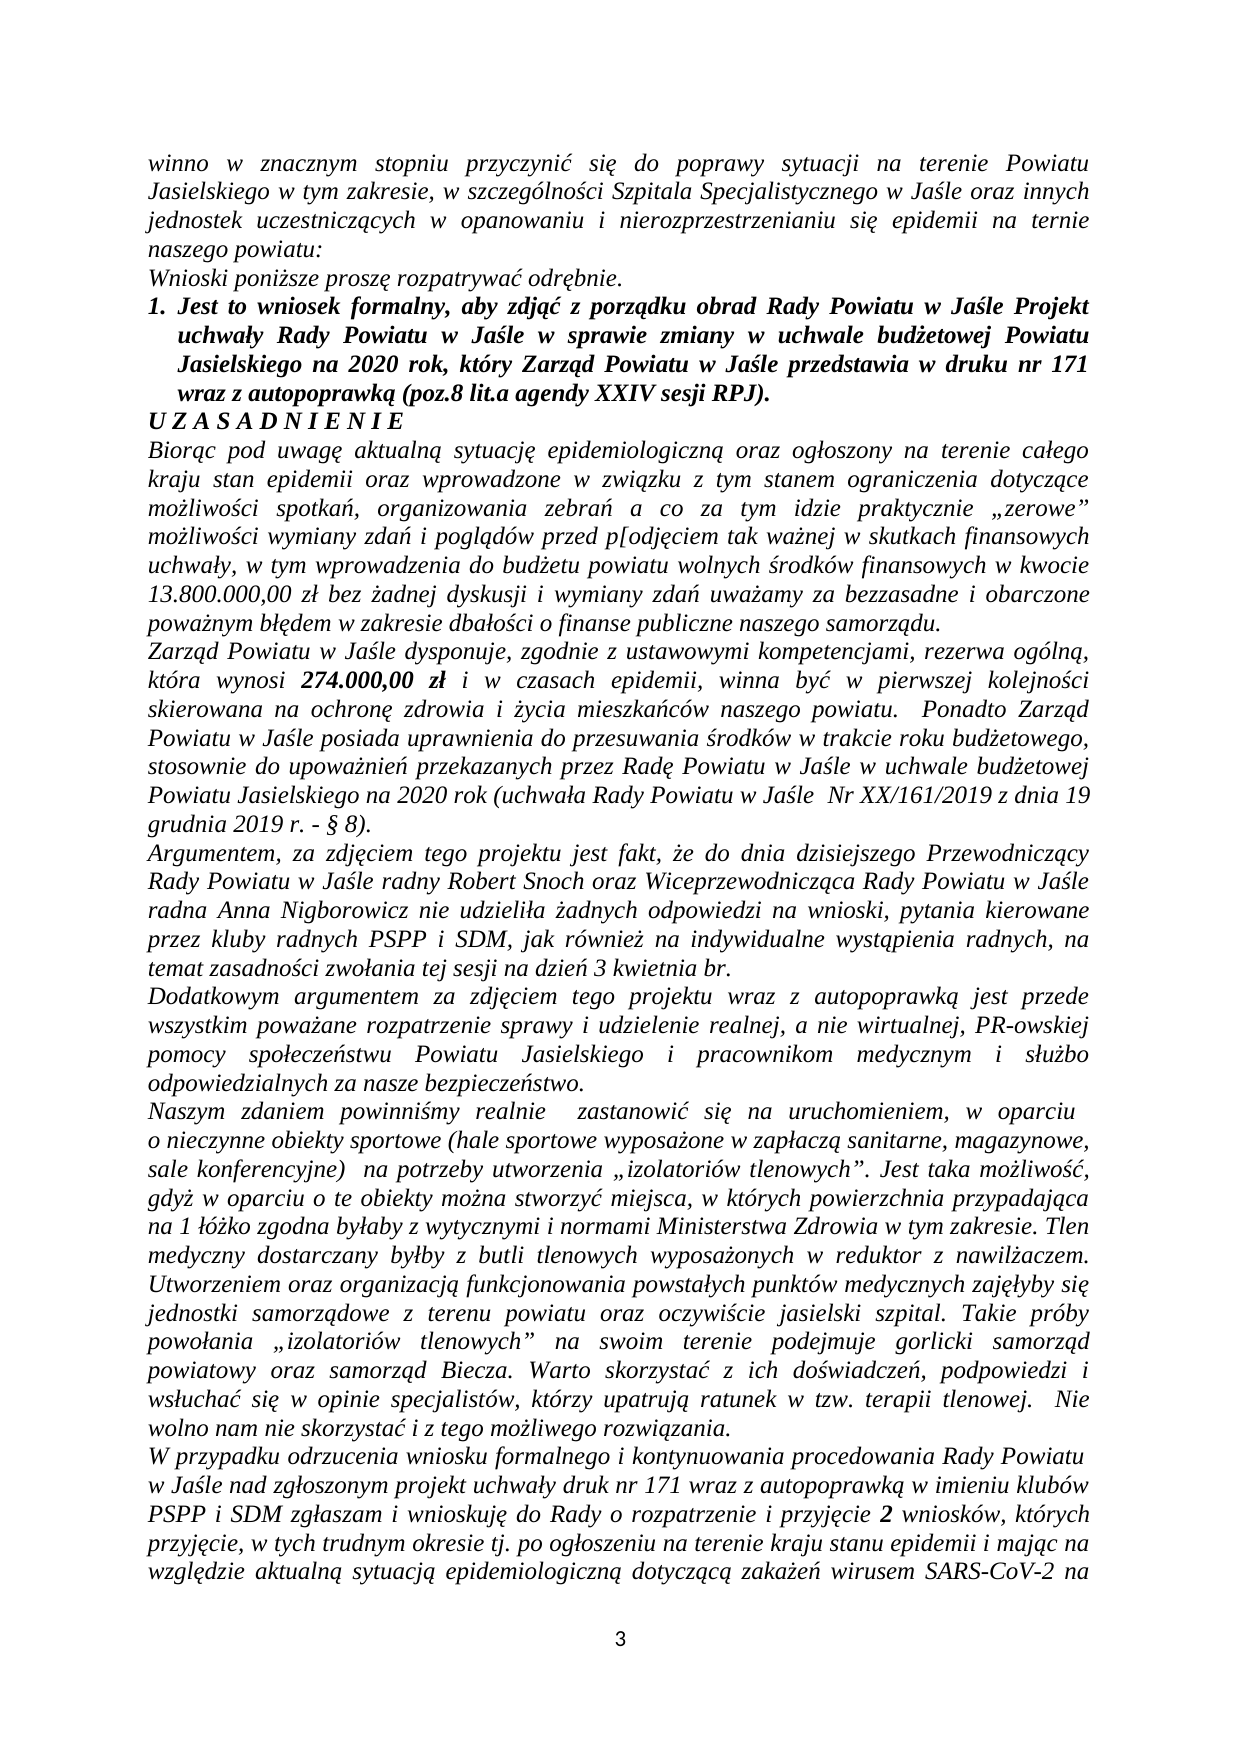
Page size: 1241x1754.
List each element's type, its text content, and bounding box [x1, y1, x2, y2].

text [148, 1441, 1093, 1585]
text Zarząd Powiatu w Jaśle dysponuje, zgodnie z ustawowymi kompetencjami, rezerwa ogólną, która wynosi 274.000,00 zł i w czasach epidemii, winna być w pierwszej kolejności skierowana na ochronę zdrowia i życia mieszkańców naszego powiatu. Ponadto Zarząd Powiatu w Jaśle posiada uprawnienia do przesuwania środków w trakcie roku budżetowego, stosownie do upoważnień przekazanych przez Radę Powiatu w Jaśle w uchwale budżetowej Powiatu Jasielskiego na 2020 rok (uchwała Rady Powiatu w Jaśle Nr XX/161/2019 z dnia 19 grudnia 2019 r. - § 8). [148, 636, 1093, 838]
text U Z A S A D N I E N I E [148, 406, 1093, 435]
text Dodatkowym argumentem za zdjęciem tego projektu wraz z autopoprawką jest przede wszystkim poważane rozpatrzenie sprawy i udzielenie realnej, a nie wirtualnej, PR-owskiej pomocy społeczeństwu Powiatu Jasielskiego i pracownikom medycznym i służbo odpowiedzialnych za nasze bezpieczeństwo. [148, 981, 1093, 1096]
list Jest to wniosek formalny, aby zdjąć z porządku obrad Rady Powiatu w Jaśle Projekt uchwały Rady Powiatu w Jaśle w sprawie zmiany w uchwale budżetowej Powiatu Jasielskiego na 2020 rok, który Zarząd Powiatu w Jaśle przedstawia w druku nr 171 wraz z autopoprawką (poz.8 lit.a agendy XXIV sesji RPJ). [148, 291, 1093, 406]
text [148, 148, 1093, 263]
text Wnioski poniższe proszę rozpatrywać odrębnie. [148, 263, 1093, 291]
text Argumentem, za zdjęciem tego projektu jest fakt, że do dnia dzisiejszego Przewodniczący Rady Powiatu w Jaśle radny Robert Snoch oraz Wiceprzewodnicząca Rady Powiatu w Jaśle radna Anna Nigborowicz nie udzieliła żadnych odpowiedzi na wnioski, pytania kierowane przez kluby radnych PSPP i SDM, jak również na indywidualne wystąpienia radnych, na temat zasadności zwołania tej sesji na dzień 3 kwietnia br. [148, 838, 1093, 981]
text Naszym zdaniem powinniśmy realnie zastanowić się na uruchomieniem, w oparciu o nieczynne obiekty sportowe (hale sportowe wyposażone w zapłaczą sanitarne, magazynowe, sale konferencyjne) na potrzeby utworzenia „izolatoriów tlenowych”. Jest taka możliwość, gdyż w oparciu o te obiekty można stworzyć miejsca, w których powierzchnia przypadająca na 1 łóżko zgodna byłaby z wytycznymi i normami Ministerstwa Zdrowia w tym zakresie. Tlen medyczny dostarczany byłby z butli tlenowych wyposażonych w reduktor z nawilżaczem. Utworzeniem oraz organizacją funkcjonowania powstałych punktów medycznych zajęłyby się jednostki samorządowe z terenu powiatu oraz oczywiście jasielski szpital. Takie próby powołania „izolatoriów tlenowych” na swoim terenie podejmuje gorlicki samorząd powiatowy oraz samorząd Biecza. Warto skorzystać z ich doświadczeń, podpowiedzi i wsłuchać się w opinie specjalistów, którzy upatrują ratunek w tzw. terapii tlenowej. Nie wolno nam nie skorzystać i z tego możliwego rozwiązania. [148, 1096, 1093, 1441]
text Biorąc pod uwagę aktualną sytuację epidemiologiczną oraz ogłoszony na terenie całego kraju stan epidemii oraz wprowadzone w związku z tym stanem ograniczenia dotyczące możliwości spotkań, organizowania zebrań a co za tym idzie praktycznie „zerowe” możliwości wymiany zdań i poglądów przed p[odjęciem tak ważnej w skutkach finansowych uchwały, w tym wprowadzenia do budżetu powiatu wolnych środków finansowych w kwocie 13.800.000,00 zł bez żadnej dyskusji i wymiany zdań uważamy za bezzasadne i obarczone poważnym błędem w zakresie dbałości o finanse publiczne naszego samorządu. [148, 435, 1093, 636]
